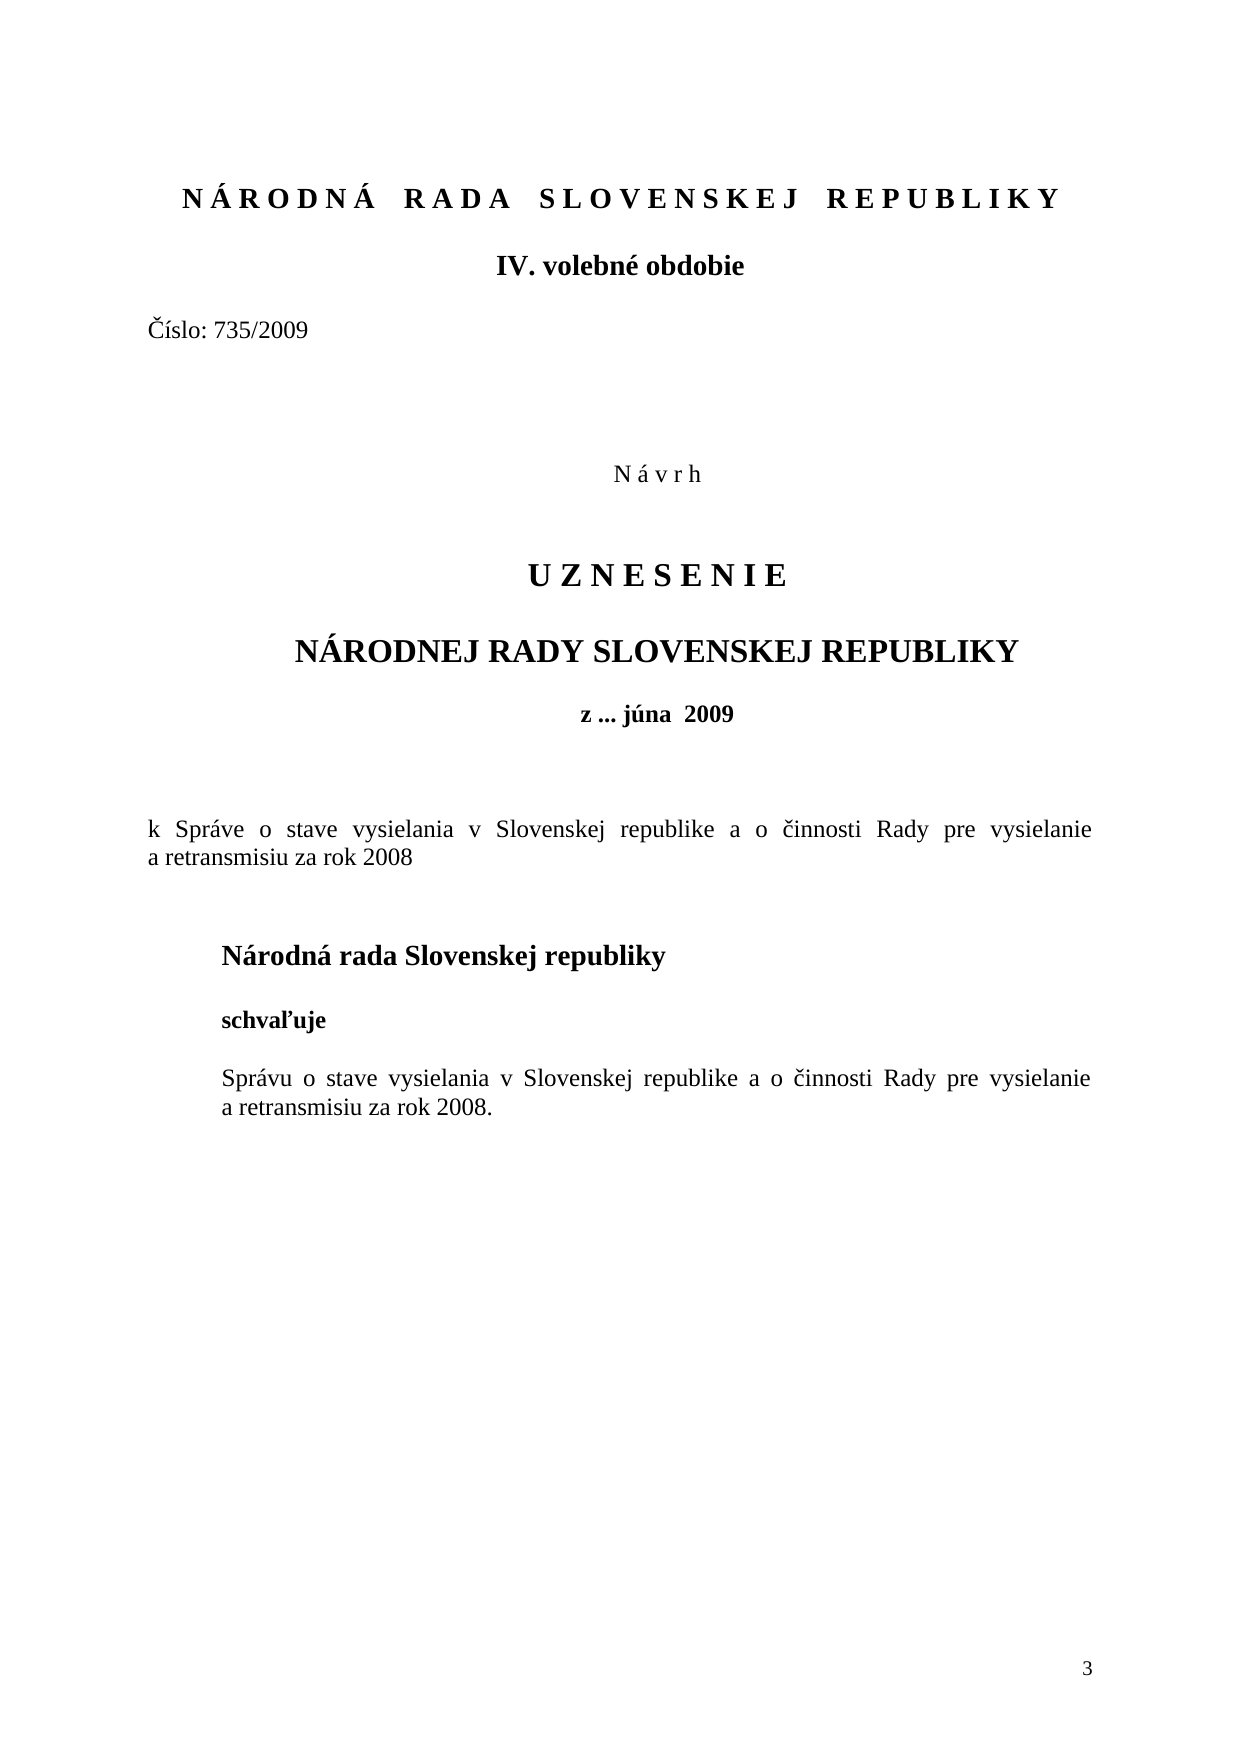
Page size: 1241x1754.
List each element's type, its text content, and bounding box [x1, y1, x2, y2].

text schvaľuje [221, 1005, 1093, 1034]
text z ... júna 2009 [221, 699, 1093, 727]
text NÁRODNEJ RADY SLOVENSKEJ REPUBLIKY [221, 632, 1093, 670]
subtitle IV. volebné obdobie [148, 248, 1093, 282]
text Národná rada Slovenskej republiky [221, 938, 1093, 972]
text k Správe o stave vysielania v Slovenskej republike a o činnosti Rady pre vysielanie a retransmisiu za rok 2008 [148, 814, 1093, 871]
text Číslo: 735/2009 [148, 315, 1093, 344]
text Správu o stave vysielania v Slovenskej republike a o činnosti Rady pre vysielanie a retransmisiu za rok 2008. [221, 1063, 1093, 1120]
text N Á R O D N Á R A D A S L O V E N S K E J R E P U B L I K Y [148, 181, 1093, 215]
text U Z N E S E N I E [221, 555, 1093, 593]
text N á v r h [221, 459, 1093, 488]
